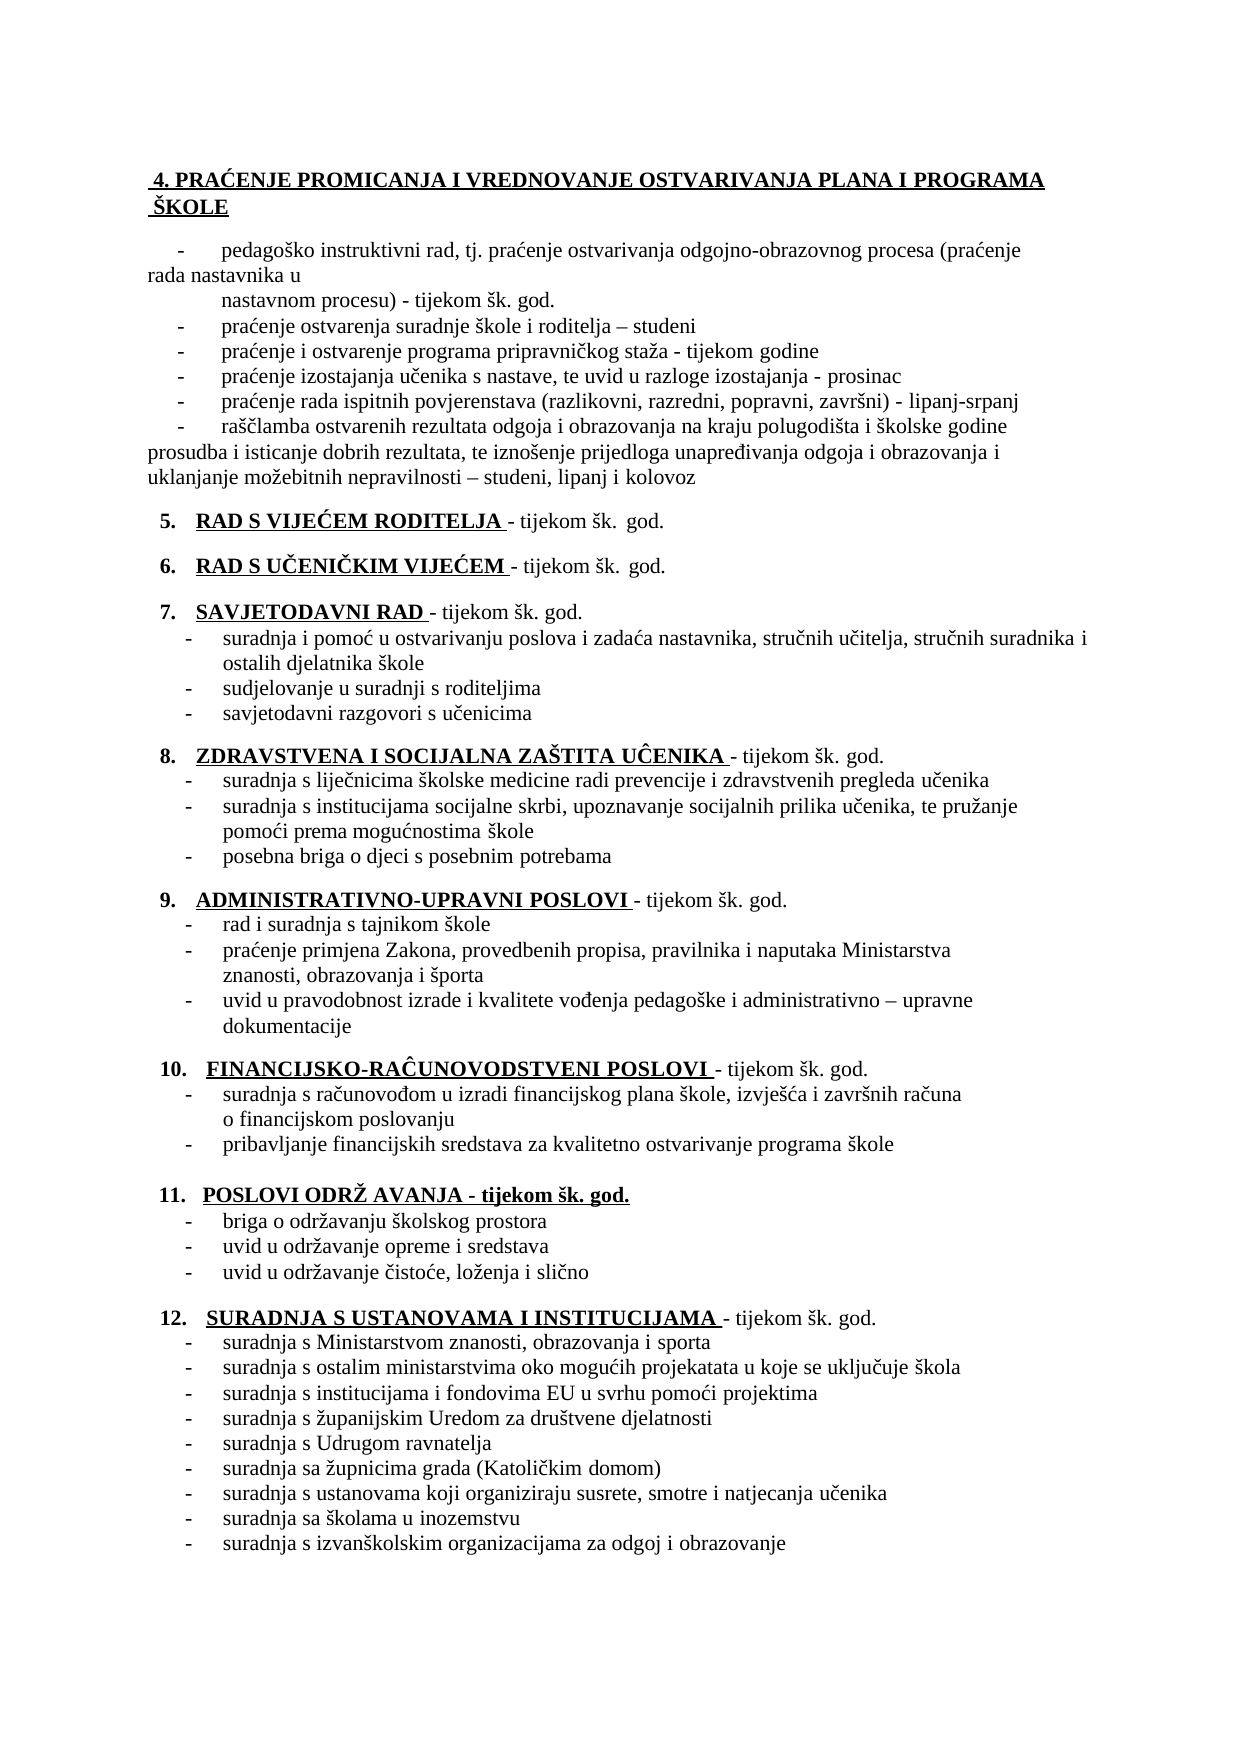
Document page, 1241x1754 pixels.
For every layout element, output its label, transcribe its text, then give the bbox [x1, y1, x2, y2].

subtitle 4. PRAĆENJE PROMICANJA I VREDNOVANJE OSTVARIVANJA PLANA I PROGRAMA [147, 167, 1046, 192]
list suradnja i pomoć u ostvarivanju poslova i zadaća nastavnika, stručnih učitelja, stručnih suradnika i ostalih djelatnika škole [185, 625, 1087, 675]
list briga o održavanju školskog prostora [185, 1208, 1046, 1234]
list uvid u održavanje opreme i sredstava [185, 1234, 1046, 1259]
list RAD S UČENIČKIM VIJEĆEM - tijekom šk. god. [159, 553, 1046, 578]
list raščlamba ostvarenih rezultata odgoja i obrazovanja na kraju polugodišta i školske godine prosudba i isticanje dobrih rezultata, te iznošenje prijedloga unapređivanja odgoja i obrazovanja i uklanjanje možebitnih nepravilnosti – studeni, lipanj i kolovoz [147, 413, 1008, 489]
list uvid u održavanje čistoće, loženja i slično [185, 1259, 1046, 1284]
list pedagoško instruktivni rad, tj. praćenje ostvarivanja odgojno-obrazovnog procesa (praćenje rada nastavnika u [147, 237, 1065, 288]
list SURADNJA S USTANOVAMA I INSTITUCIJAMA - tijekom šk. god. [159, 1306, 1046, 1330]
list savjetodavni razgovori s učenicima [185, 700, 1046, 725]
list posebna briga o djeci s posebnim potrebama [185, 844, 1046, 869]
list suradnja s institucijama i fondovima EU u svrhu pomoći projektima [185, 1380, 1046, 1405]
list praćenje rada ispitnih povjerenstava (razlikovni, razredni, popravni, završni) - lipanj-srpanj [177, 388, 1046, 413]
list suradnja s Ministarstvom znanosti, obrazovanja i sporta [185, 1330, 1046, 1355]
list ADMINISTRATIVNO-UPRAVNI POSLOVI - tijekom šk. god. [159, 888, 1046, 912]
list suradnja s računovođom u izradi financijskog plana škole, izvješća i završnih računa o financijskom poslovanju [185, 1081, 979, 1131]
list suradnja s ostalim ministarstvima oko mogućih projekatata u koje se uključuje škola [185, 1355, 1046, 1380]
list suradnja s izvanškolskim organizacijama za odgoj i obrazovanje [185, 1531, 1046, 1556]
list ZDRAVSTVENA I SOCIJALNA ZAŠTITA UĈENIKA - tijekom šk. god. [159, 744, 1046, 768]
list RAD S VIJEĆEM RODITELJA - tijekom šk. god. [159, 508, 1046, 533]
text nastavnom procesu) - tijekom šk. god. [221, 288, 1046, 313]
list praćenje izostajanja učenika s nastave, te uvid u razloge izostajanja - prosinac [177, 363, 1046, 388]
list praćenje ostvarenja suradnje škole i roditelja – studeni [177, 313, 1046, 338]
list suradnja sa župnicima grada (Katoličkim domom) [185, 1455, 1046, 1480]
list uvid u pravodobnost izrade i kvalitete vođenja pedagoške i administrativno – upravne dokumentacije [185, 987, 973, 1038]
list FINANCIJSKO-RAĈUNOVODSTVENI POSLOVI - tijekom šk. god. [159, 1056, 1046, 1081]
list sudjelovanje u suradnji s roditeljima [185, 675, 1046, 700]
subtitle POSLOVI ODRŽ AVANJA - tijekom šk. god. [158, 1182, 1046, 1207]
list praćenje primjena Zakona, provedbenih propisa, pravilnika i naputaka Ministarstva znanosti, obrazovanja i športa [185, 937, 1035, 987]
list suradnja sa školama u inozemstvu [185, 1506, 1046, 1531]
list pribavljanje financijskih sredstava za kvalitetno ostvarivanje programa škole [185, 1131, 1046, 1156]
list suradnja s liječnicima školske medicine radi prevencije i zdravstvenih pregleda učenika [185, 768, 1046, 793]
list suradnja s ustanovama koji organiziraju susrete, smotre i natjecanja učenika [185, 1481, 1046, 1506]
list suradnja s Udrugom ravnatelja [185, 1430, 1046, 1455]
list SAVJETODAVNI RAD - tijekom šk. god. [159, 600, 1046, 625]
list praćenje i ostvarenje programa pripravničkog staža - tijekom godine [177, 338, 1046, 363]
list rad i suradnja s tajnikom škole [185, 912, 1046, 937]
text ŠKOLE [147, 194, 1046, 219]
list suradnja s institucijama socijalne skrbi, upoznavanje socijalnih prilika učenika, te pružanje pomoći prema mogućnostima škole [185, 793, 1088, 844]
list suradnja s županijskim Uredom za društvene djelatnosti [185, 1405, 1046, 1430]
